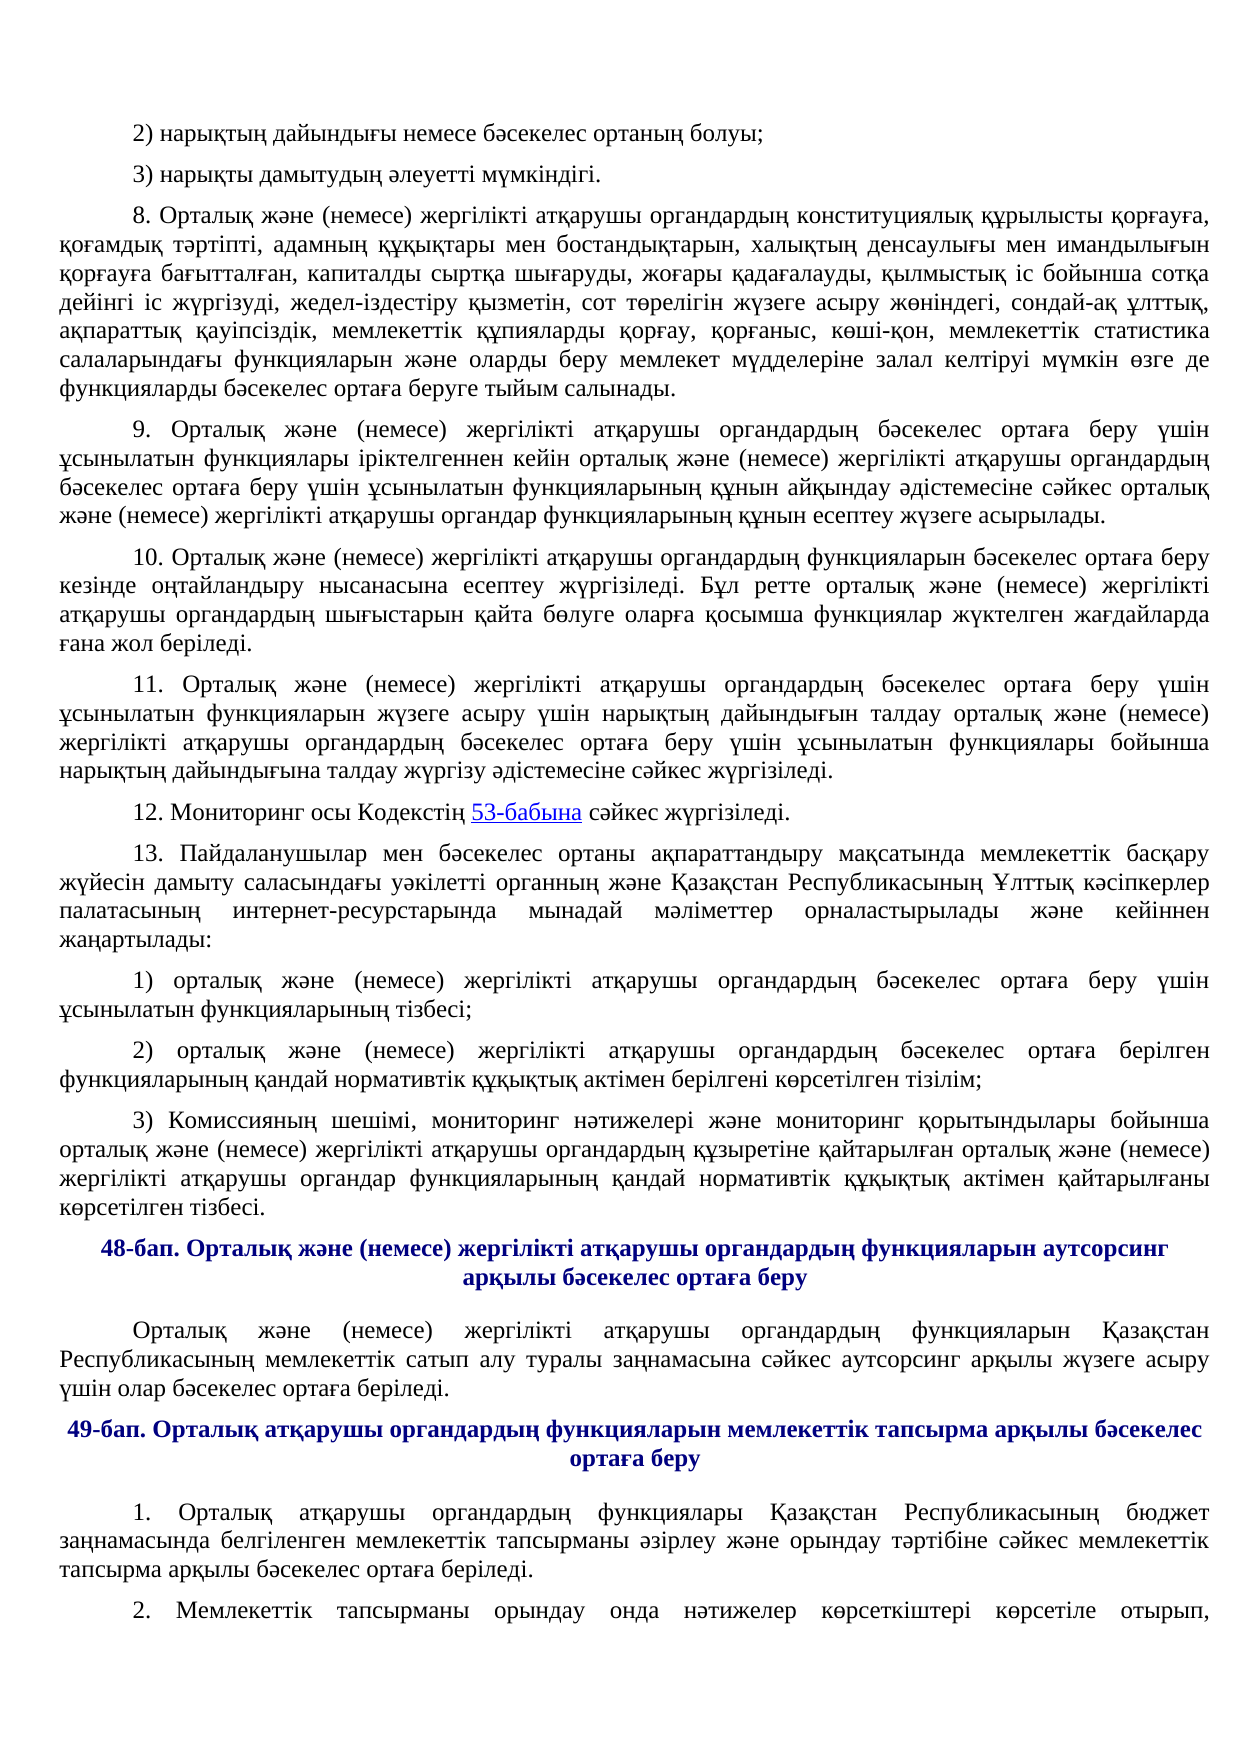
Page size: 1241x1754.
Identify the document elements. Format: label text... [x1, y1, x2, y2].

text 9. Орталық және (немесе) жергілікті атқарушы органдардың бәсекелес ортаға беру үшін ұсынылатын функциялары іріктелгеннен кейін орталық және (немесе) жергілікті атқарушы органдардың бәсекелес ортаға беру үшін ұсынылатын функцияларының құнын айқындау әдістемесіне сәйкес орталық және (немесе) жергілікті атқарушы органдар функцияларының құнын есептеу жүзеге асырылады. [59, 414, 1211, 529]
text 2) орталық және (немесе) жергілікті атқарушы органдардың бәсекелес ортаға берілген функцияларының қандай нормативтік құқықтық актімен берілгені көрсетілген тізілім; [59, 1036, 1211, 1093]
text 3) Комиссияның шешімі, мониторинг нәтижелері және мониторинг қорытындылары бойынша орталық және (немесе) жергілікті атқарушы органдардың құзыретіне қайтарылған орталық және (немесе) жергілікті атқарушы органдар функцияларының қандай нормативтік құқықтық актімен қайтарылғаны көрсетілген тізбесі. [59, 1106, 1211, 1221]
text 48-бап. Орталық және (немесе) жергілікті атқарушы органдардың функцияларын аутсорсинг арқылы бәсекелес ортаға беру [59, 1233, 1211, 1291]
text Орталық және (немесе) жергілікті атқарушы органдардың функцияларын Қазақстан Республикасының мемлекеттік сатып алу туралы заңнамасына сәйкес аутсорсинг арқылы жүзеге асыру үшін олар бәсекелес ортаға беріледі. [59, 1316, 1211, 1402]
text 10. Орталық және (немесе) жергілікті атқарушы органдардың функцияларын бәсекелес ортаға беру кезінде оңтайландыру нысанасына есептеу жүргізіледі. Бұл ретте орталық және (немесе) жергілікті атқарушы органдардың шығыстарын қайта бөлуге оларға қосымша функциялар жүктелген жағдайларда ғана жол беріледі. [59, 542, 1211, 657]
text 2) нарықтың дайындығы немесе бәсекелес ортаның болуы; [59, 118, 1211, 147]
text 12. Мониторинг осы Кодекстің 53-бабына сәйкес жүргізіледі. [59, 797, 1211, 826]
text 13. Пайдаланушылар мен бәсекелес ортаны ақпараттандыру мақсатында мемлекеттік басқару жүйесін дамыту саласындағы уәкілетті органның және Қазақстан Республикасының Ұлттық кәсіпкерлер палатасының интернет-ресурстарында мынадай мәліметтер орналастырылады және кейіннен жаңартылады: [59, 838, 1211, 953]
text 3) нарықты дамытудың әлеуетті мүмкіндігі. [59, 159, 1211, 188]
text 8. Орталық және (немесе) жергілікті атқарушы органдардың конституциялық құрылысты қорғауға, қоғамдық тәртіпті, адамның құқықтары мен бостандықтарын, халықтың денсаулығы мен имандылығын қорғауға бағытталған, капиталды сыртқа шығаруды, жоғары қадағалауды, қылмыстық іс бойынша сотқа дейінгі іс жүргізуді, жедел-іздестіру қызметін, сот төрелігін жүзеге асыру жөніндегі, сондай-ақ ұлттық, ақпараттық қауіпсіздік, мемлекеттік құпияларды қорғау, қорғаныс, көші-қон, мемлекеттік статистика салаларындағы функцияларын және оларды беру мемлекет мүдделеріне залал келтіруі мүмкін өзге де функцияларды бәсекелес ортаға беруге тыйым салынады. [59, 201, 1211, 402]
text 49-бап. Орталық атқарушы органдардың функцияларын мемлекеттік тапсырма арқылы бәсекелес ортаға беру [59, 1414, 1211, 1472]
text 11. Орталық және (немесе) жергілікті атқарушы органдардың бәсекелес ортаға беру үшін ұсынылатын функцияларын жүзеге асыру үшін нарықтың дайындығын талдау орталық және (немесе) жергілікті атқарушы органдардың бәсекелес ортаға беру үшін ұсынылатын функциялары бойынша нарықтың дайындығына талдау жүргізу әдістемесіне сәйкес жүргізіледі. [59, 669, 1211, 784]
text 1. Орталық атқарушы органдардың функциялары Қазақстан Республикасының бюджет заңнамасында белгіленген мемлекеттік тапсырманы әзірлеу және орындау тәртібіне сәйкес мемлекеттік тапсырма арқылы бәсекелес ортаға беріледі. [59, 1497, 1211, 1583]
text 1) орталық және (немесе) жергілікті атқарушы органдардың бәсекелес ортаға беру үшін ұсынылатын функцияларының тізбесі; [59, 966, 1211, 1023]
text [59, 1596, 1211, 1624]
